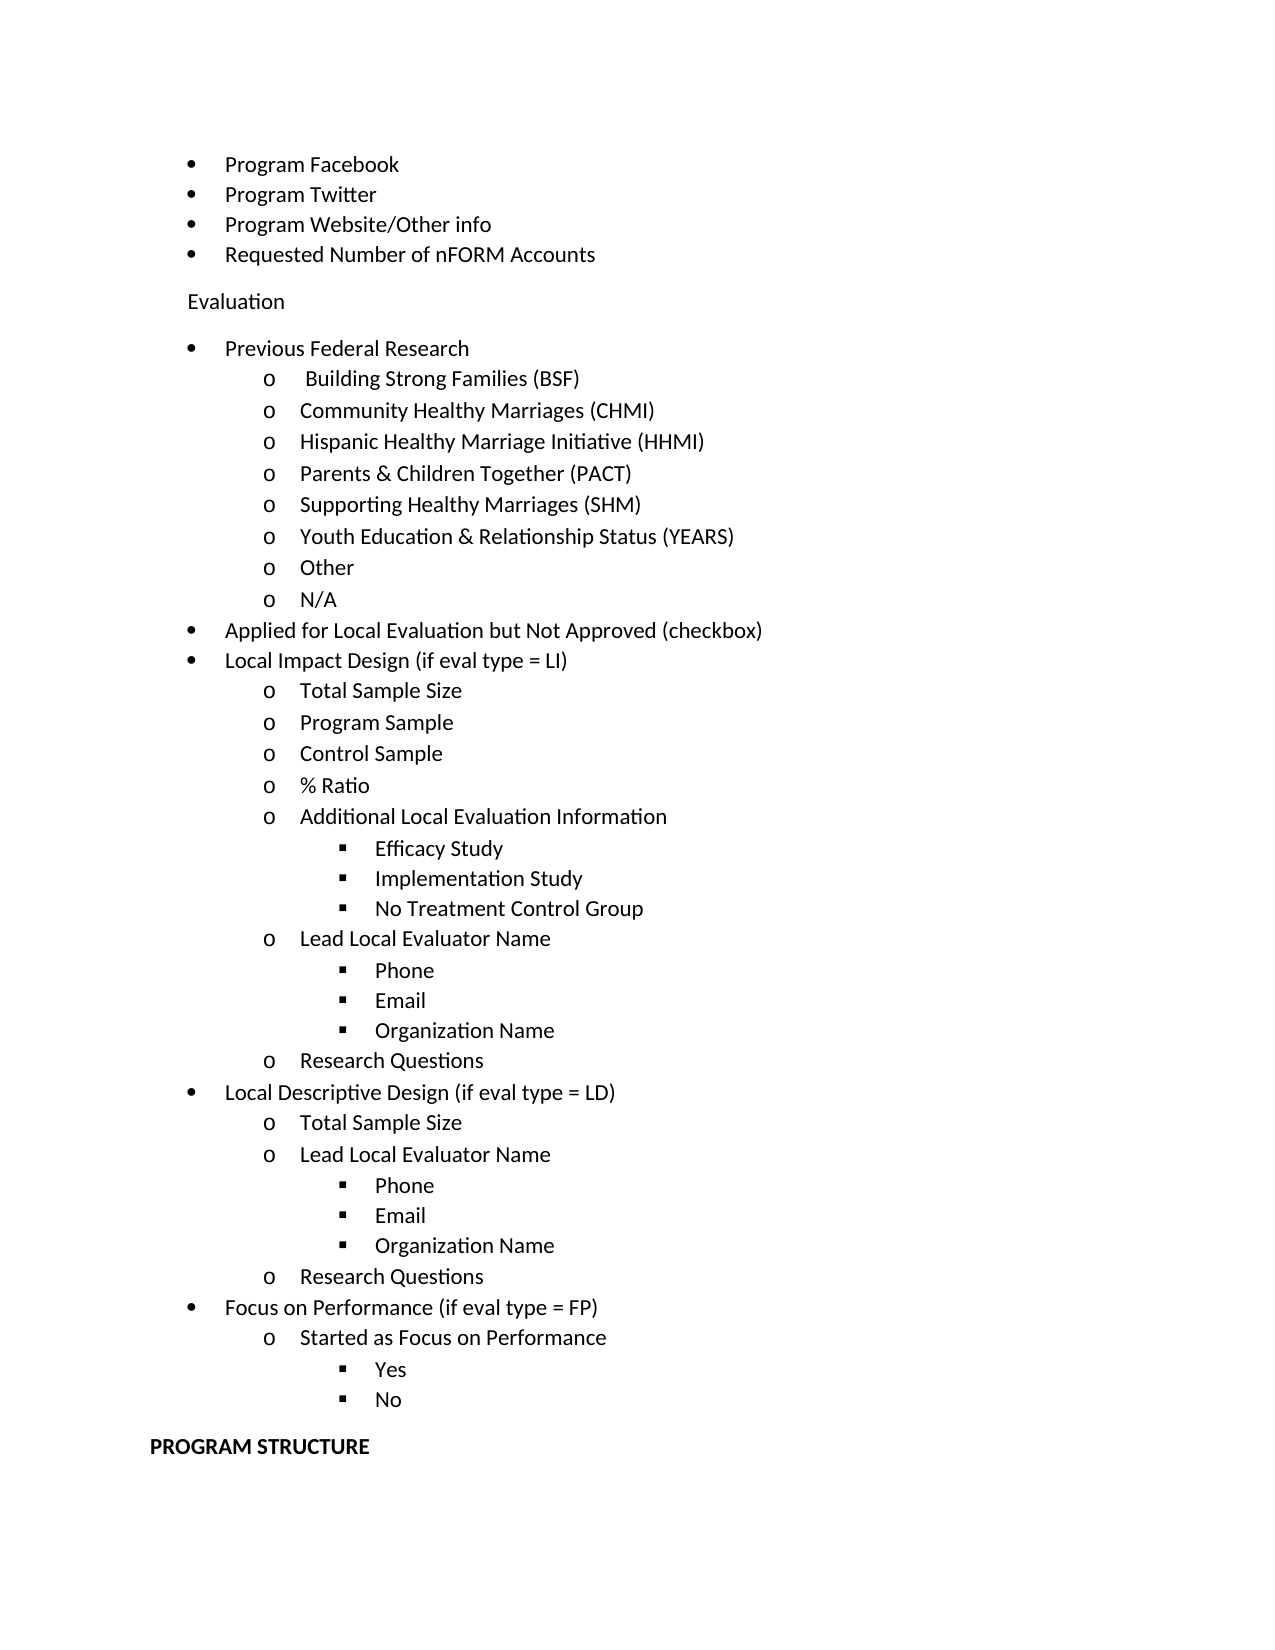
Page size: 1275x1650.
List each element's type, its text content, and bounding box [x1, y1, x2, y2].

list Program Sample [262, 708, 1125, 737]
list Organization Name [337, 1016, 1125, 1044]
text PROGRAM STRUCTURE [150, 1432, 1125, 1460]
list N/A [262, 585, 1125, 614]
list No Treatment Control Group [337, 894, 1125, 922]
list Phone [337, 956, 1125, 984]
list Lead Local Evaluator Name [262, 1140, 1125, 1169]
list Phone [337, 1171, 1125, 1199]
list Hispanic Healthy Marriage Initiative (HHMI) [262, 427, 1125, 457]
list Email [337, 986, 1125, 1014]
list Supporting Healthy Marriages (SHM) [262, 490, 1125, 519]
list Program Facebook [187, 150, 1125, 178]
list Requested Number of nFORM Accounts [187, 241, 1125, 269]
list Local Descriptive Design (if eval type = LD) [187, 1078, 1125, 1106]
list Total Sample Size [262, 677, 1125, 706]
list Program Website/Other info [187, 210, 1125, 238]
list Total Sample Size [262, 1108, 1125, 1137]
list Applied for Local Evaluation but Not Approved (checkbox) [187, 616, 1125, 644]
list Lead Local Evaluator Name [262, 924, 1125, 954]
list Yes [337, 1355, 1125, 1383]
list % Ratio [262, 771, 1125, 800]
list Building Strong Families (BSF) [262, 364, 1125, 394]
list Focus on Performance (if eval type = FP) [187, 1293, 1125, 1321]
list Previous Federal Research [187, 334, 1125, 362]
list Email [337, 1201, 1125, 1229]
list Local Impact Design (if eval type = LI) [187, 646, 1125, 674]
list Research Questions [262, 1262, 1125, 1291]
list Started as Focus on Performance [262, 1323, 1125, 1353]
list Youth Education & Relationship Status (YEARS) [262, 522, 1125, 551]
list Other [262, 553, 1125, 582]
text Evaluation [187, 287, 1125, 316]
list Research Questions [262, 1047, 1125, 1076]
list No [337, 1385, 1125, 1413]
list Additional Local Evaluation Information [262, 802, 1125, 832]
list Organization Name [337, 1232, 1125, 1260]
list Community Healthy Marriages (CHMI) [262, 396, 1125, 425]
list Program Twitter [187, 180, 1125, 208]
list Control Sample [262, 739, 1125, 769]
list Parents & Children Together (PACT) [262, 459, 1125, 488]
list Efficacy Study [337, 834, 1125, 862]
list Implementation Study [337, 864, 1125, 892]
